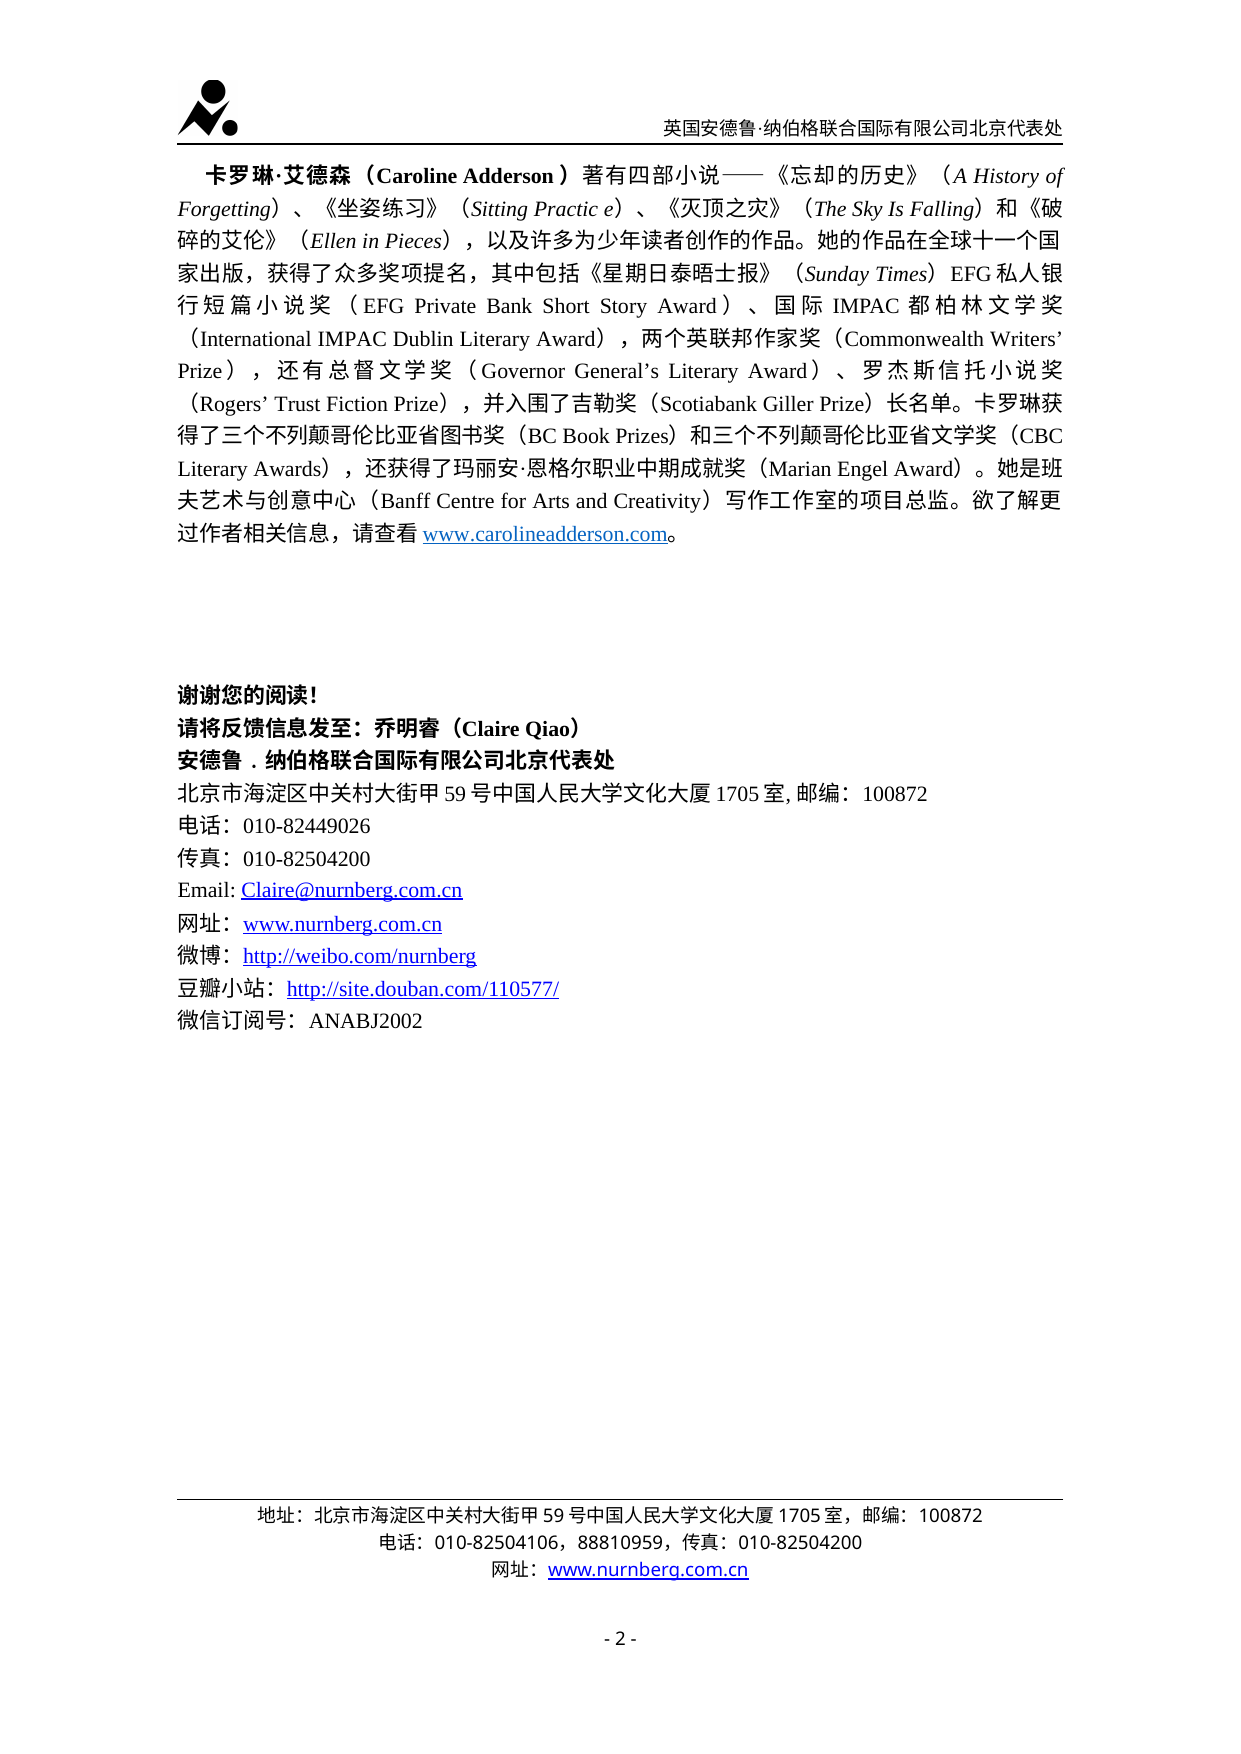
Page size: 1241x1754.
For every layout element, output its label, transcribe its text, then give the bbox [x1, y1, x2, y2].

text 传真：010-82504200 Email: Claire@nurnberg.com.cn [177, 840, 1063, 905]
text 卡罗琳·艾德森（Caroline Adderson ）著有四部小说——《忘却的历史》（A History of Forgetting）、《坐姿练习》（Sitting Practic e）、《灭顶之灾》（The Sky Is Falling）和《破碎的艾伦》（Ellen in Pieces），以及许多为少年读者创作的作品。她的作品在全球十一个国家出版，获得了众多奖项提名，其中包括《星期日泰晤士报》（Sunday Times）EFG私人银行短篇小说奖（EFG Private Bank Short Story Award）、国际IMPAC都柏林文学奖（International IMPAC Dublin Literary Award），两个英联邦作家奖（Commonwealth Writers’ Prize），还有总督文学奖（Governor General’s Literary Award）、罗杰斯信托小说奖（Rogers’ Trust Fiction Prize），并入围了吉勒奖（Scotiabank Giller Prize）长名单。卡罗琳获得了三个不列颠哥伦比亚省图书奖（BC Book Prizes）和三个不列颠哥伦比亚省文学奖（CBC Literary Awards），还获得了玛丽安·恩格尔职业中期成就奖（Marian Engel Award）。她是班夫艺术与创意中心（Banff Centre for Arts and Creativity）写作工作室的项目总监。欲了解更过作者相关信息，请查看www.carolineadderson.com。 [177, 158, 1063, 548]
text 豆瓣小站：http://site.douban.com/110577/ [177, 970, 1063, 1003]
text 微信订阅号：ANABJ2002 [177, 1003, 1063, 1035]
text 谢谢您的阅读！ [177, 678, 1063, 710]
text 微博：http://weibo.com/nurnberg [177, 938, 1063, 970]
picture [177, 80, 238, 136]
text 网址：www.nurnberg.com.cn [177, 905, 1063, 938]
text 安德鲁﹒纳伯格联合国际有限公司北京代表处 北京市海淀区中关村大街甲59号中国人民大学文化大厦1705室, 邮编：100872 电话：010-82449026 [177, 743, 1063, 840]
text 请将反馈信息发至：乔明睿（Claire Qiao） [177, 710, 1063, 743]
